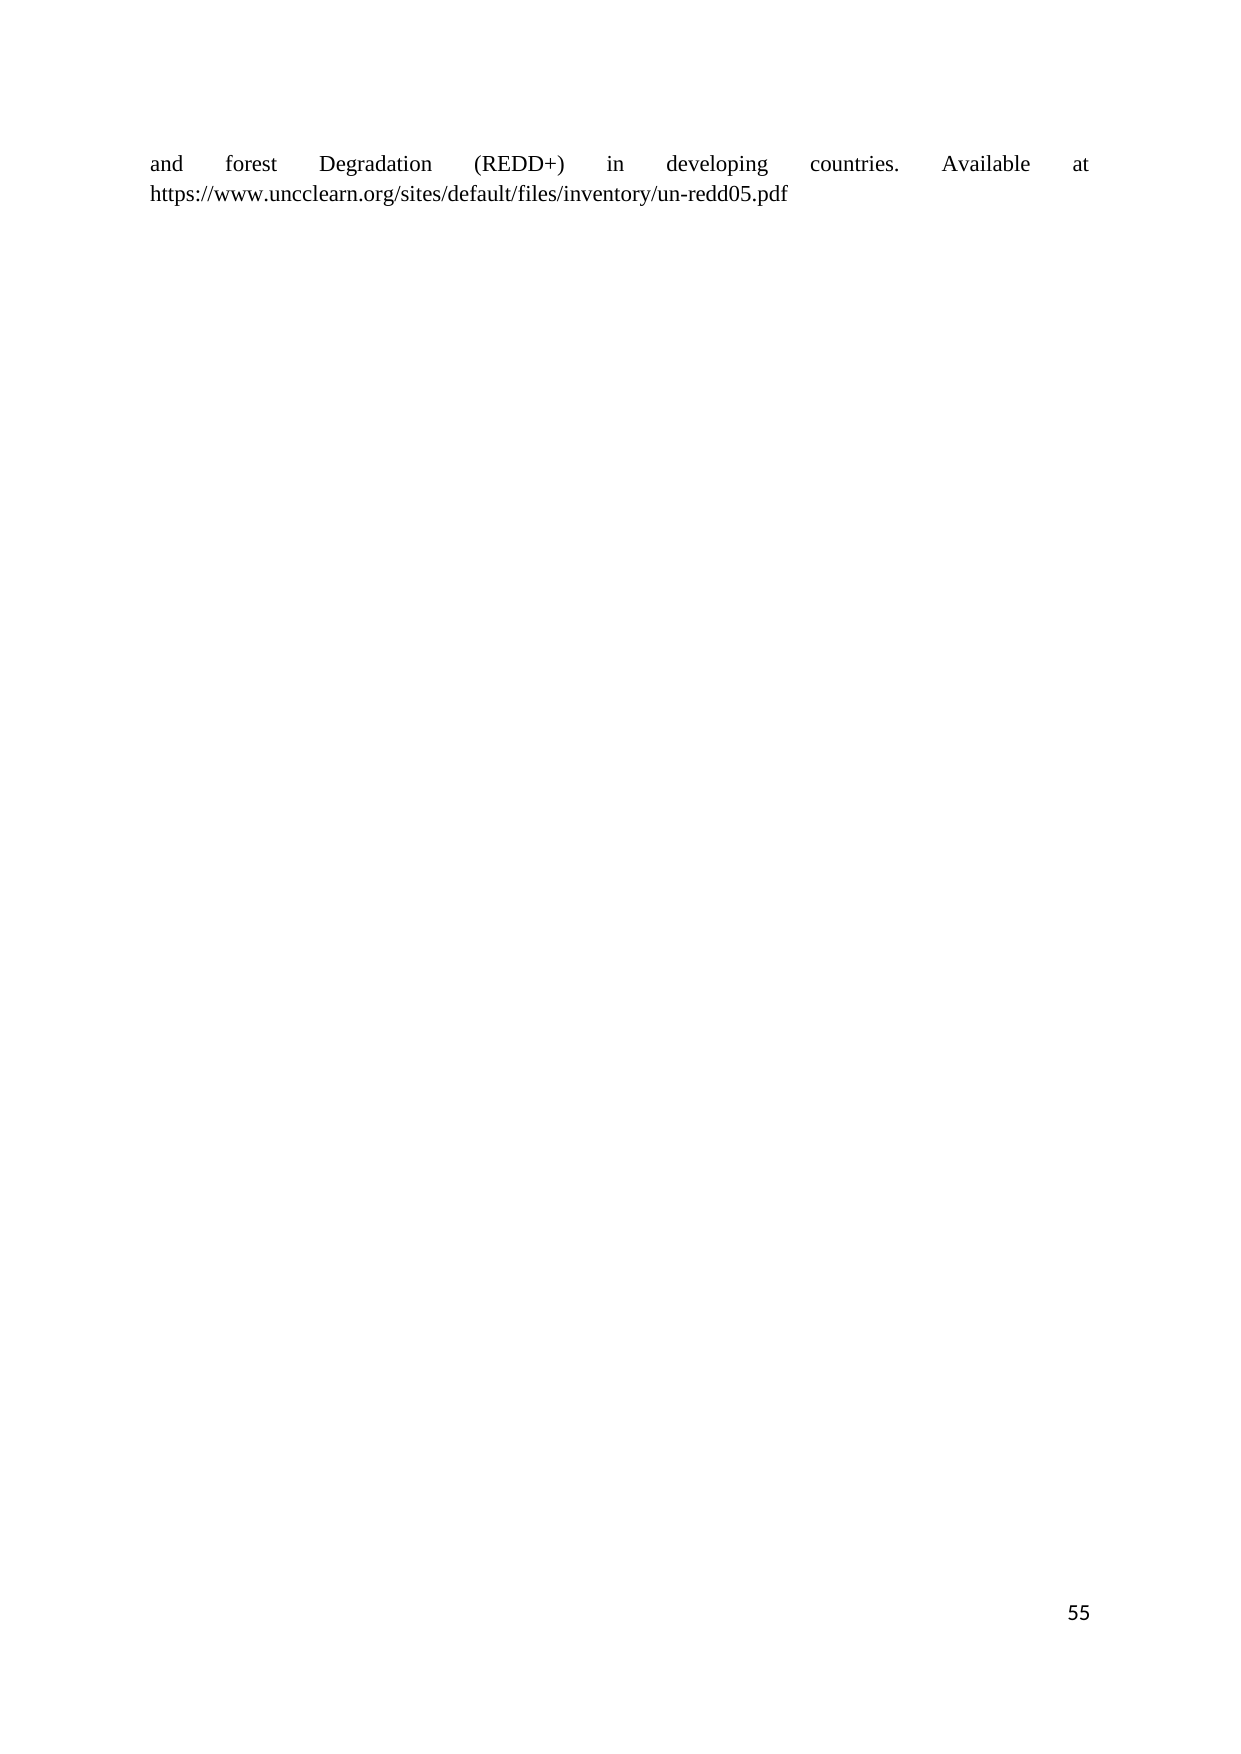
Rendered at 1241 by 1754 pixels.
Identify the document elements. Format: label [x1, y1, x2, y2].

text [150, 150, 1090, 207]
